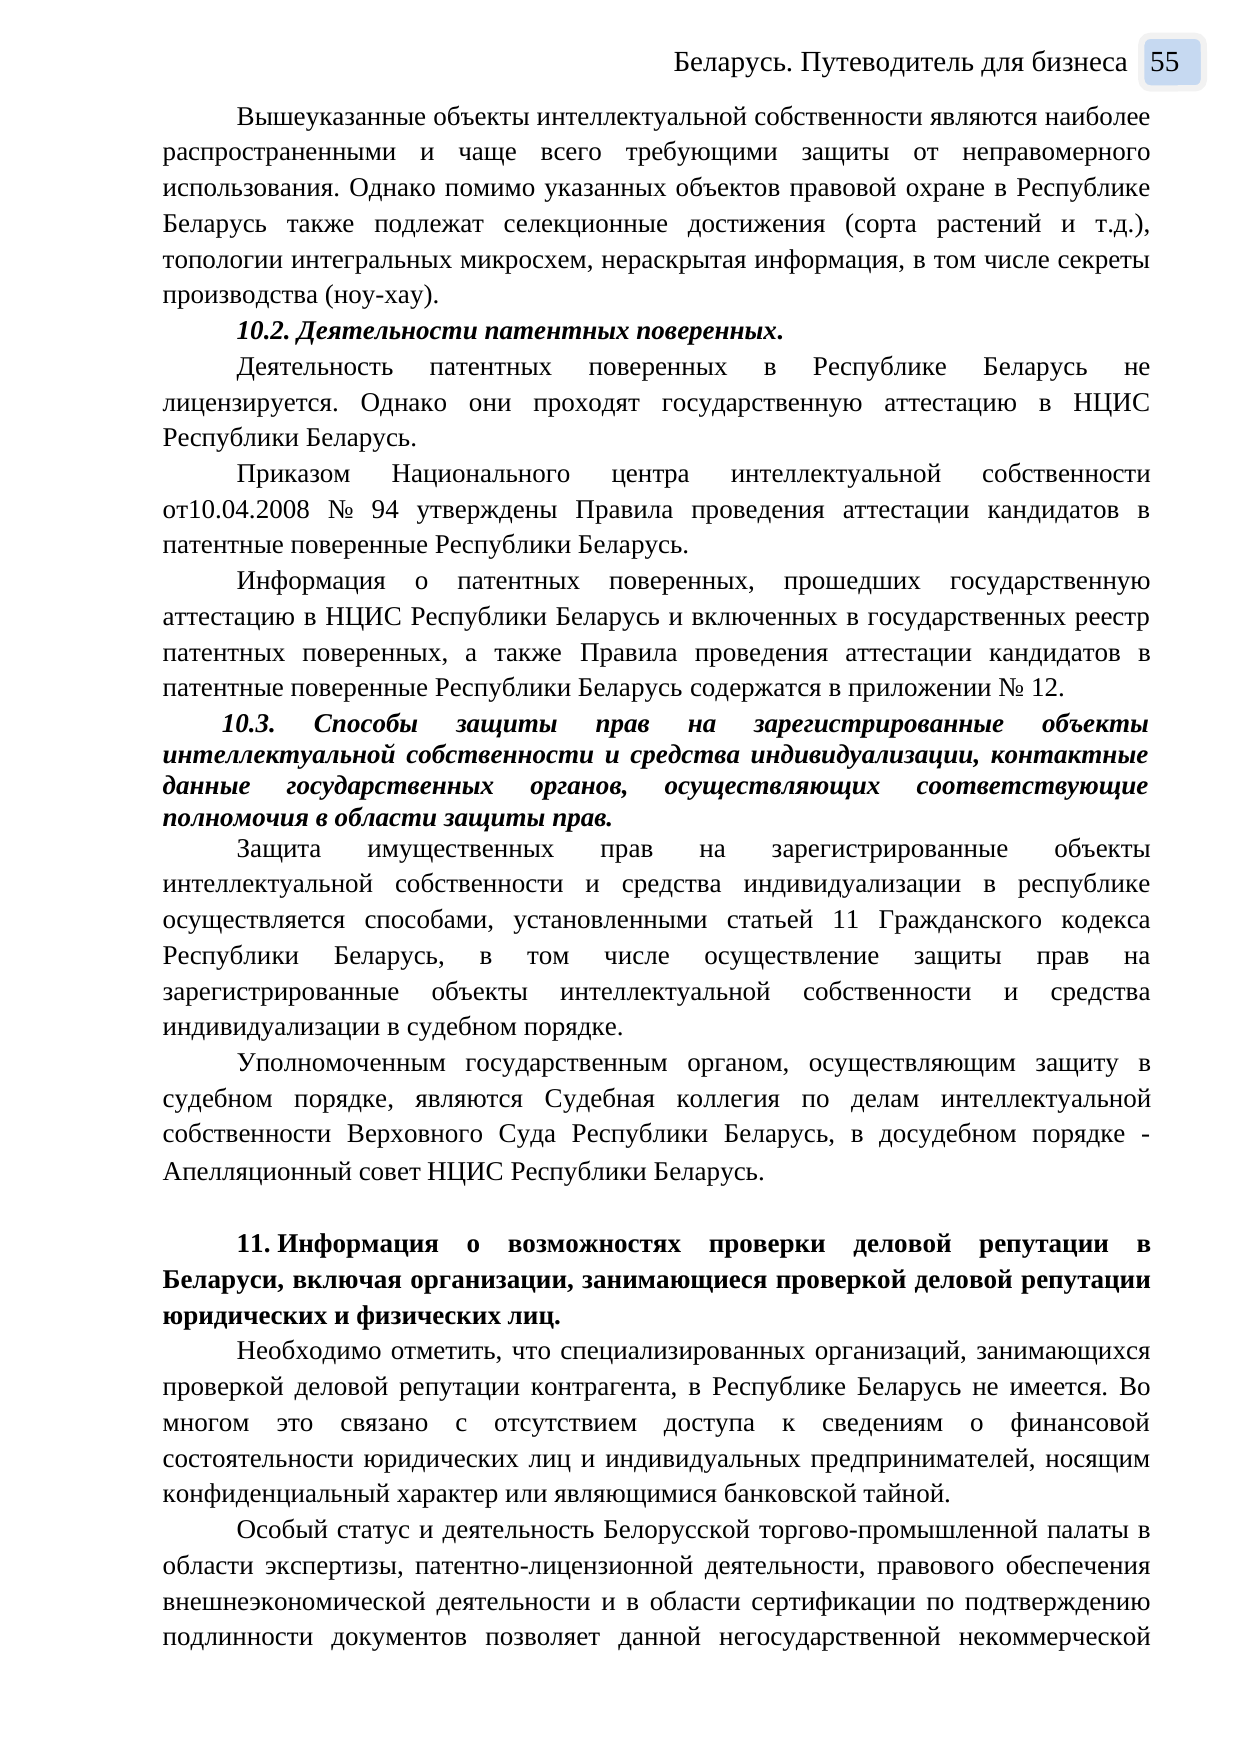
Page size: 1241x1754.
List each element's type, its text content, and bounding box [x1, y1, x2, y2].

text Вышеуказанные объекты интеллектуальной собственности являются наиболее распространенными и чаще всего требующими защиты от неправомерного использования. Однако помимо указанных объектов правовой охране в Республике Беларусь также подлежат селекционные достижения (сорта растений и т.д.), топологии интегральных микросхем, нераскрытая информация, в том числе секреты производства (ноу-хау). [162, 100, 1152, 309]
text Деятельность патентных поверенных в Республике Беларусь не лицензируется. Однако они проходят государственную аттестацию в НЦИС Республики Беларусь. [162, 350, 1152, 452]
text Уполномоченным государственным органом, осуществляющим защиту в судебном порядке, являются Судебная коллегия по делам интеллектуальной собственности Верховного Суда Республики Беларусь, в досудебном порядке - Апелляционный совет НЦИС Республики Беларусь. [162, 1046, 1152, 1187]
text Защита имущественных прав на зарегистрированные объекты интеллектуальной собственности и средства индивидуализации в республике осуществляется способами, установленными статьей 11 Гражданского кодекса Республики Беларусь, в том числе осуществление защиты прав на зарегистрированные объекты интеллектуальной собственности и средства индивидуализации в судебном порядке. [162, 832, 1152, 1042]
text Необходимо отметить, что специализированных организаций, занимающихся проверкой деловой репутации контрагента, в Республике Беларусь не имеется. Во многом это связано с отсутствием доступа к сведениям о финансовой состоятельности юридических лиц и индивидуальных предпринимателей, носящим конфиденциальный характер или являющимися банковской тайной. [162, 1334, 1152, 1508]
text 10.3. Способы защиты прав на зарегистрированные объекты интеллектуальной собственности и средства индивидуализации, контактные данные государственных органов, осуществляющих соответствующие полномочия в области защиты прав. [162, 707, 1152, 832]
text Приказом Национального центра интеллектуальной собственности от10.04.2008 № 94 утверждены Правила проведения аттестации кандидатов в патентные поверенные Республики Беларусь. [162, 457, 1152, 560]
text Информация о патентных поверенных, прошедших государственную аттестацию в НЦИС Республики Беларусь и включенных в государственных реестр патентных поверенных, а также Правила проведения аттестации кандидатов в патентные поверенные Республики Беларусь содержатся в приложении № 12. [162, 564, 1152, 703]
text 11. Информация о возможностях проверки деловой репутации в Беларуси, включая организации, занимающиеся проверкой деловой репутации юридических и физических лиц. [162, 1227, 1152, 1330]
text 10.2. Деятельности патентных поверенных. [162, 314, 1152, 345]
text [162, 1513, 1152, 1651]
